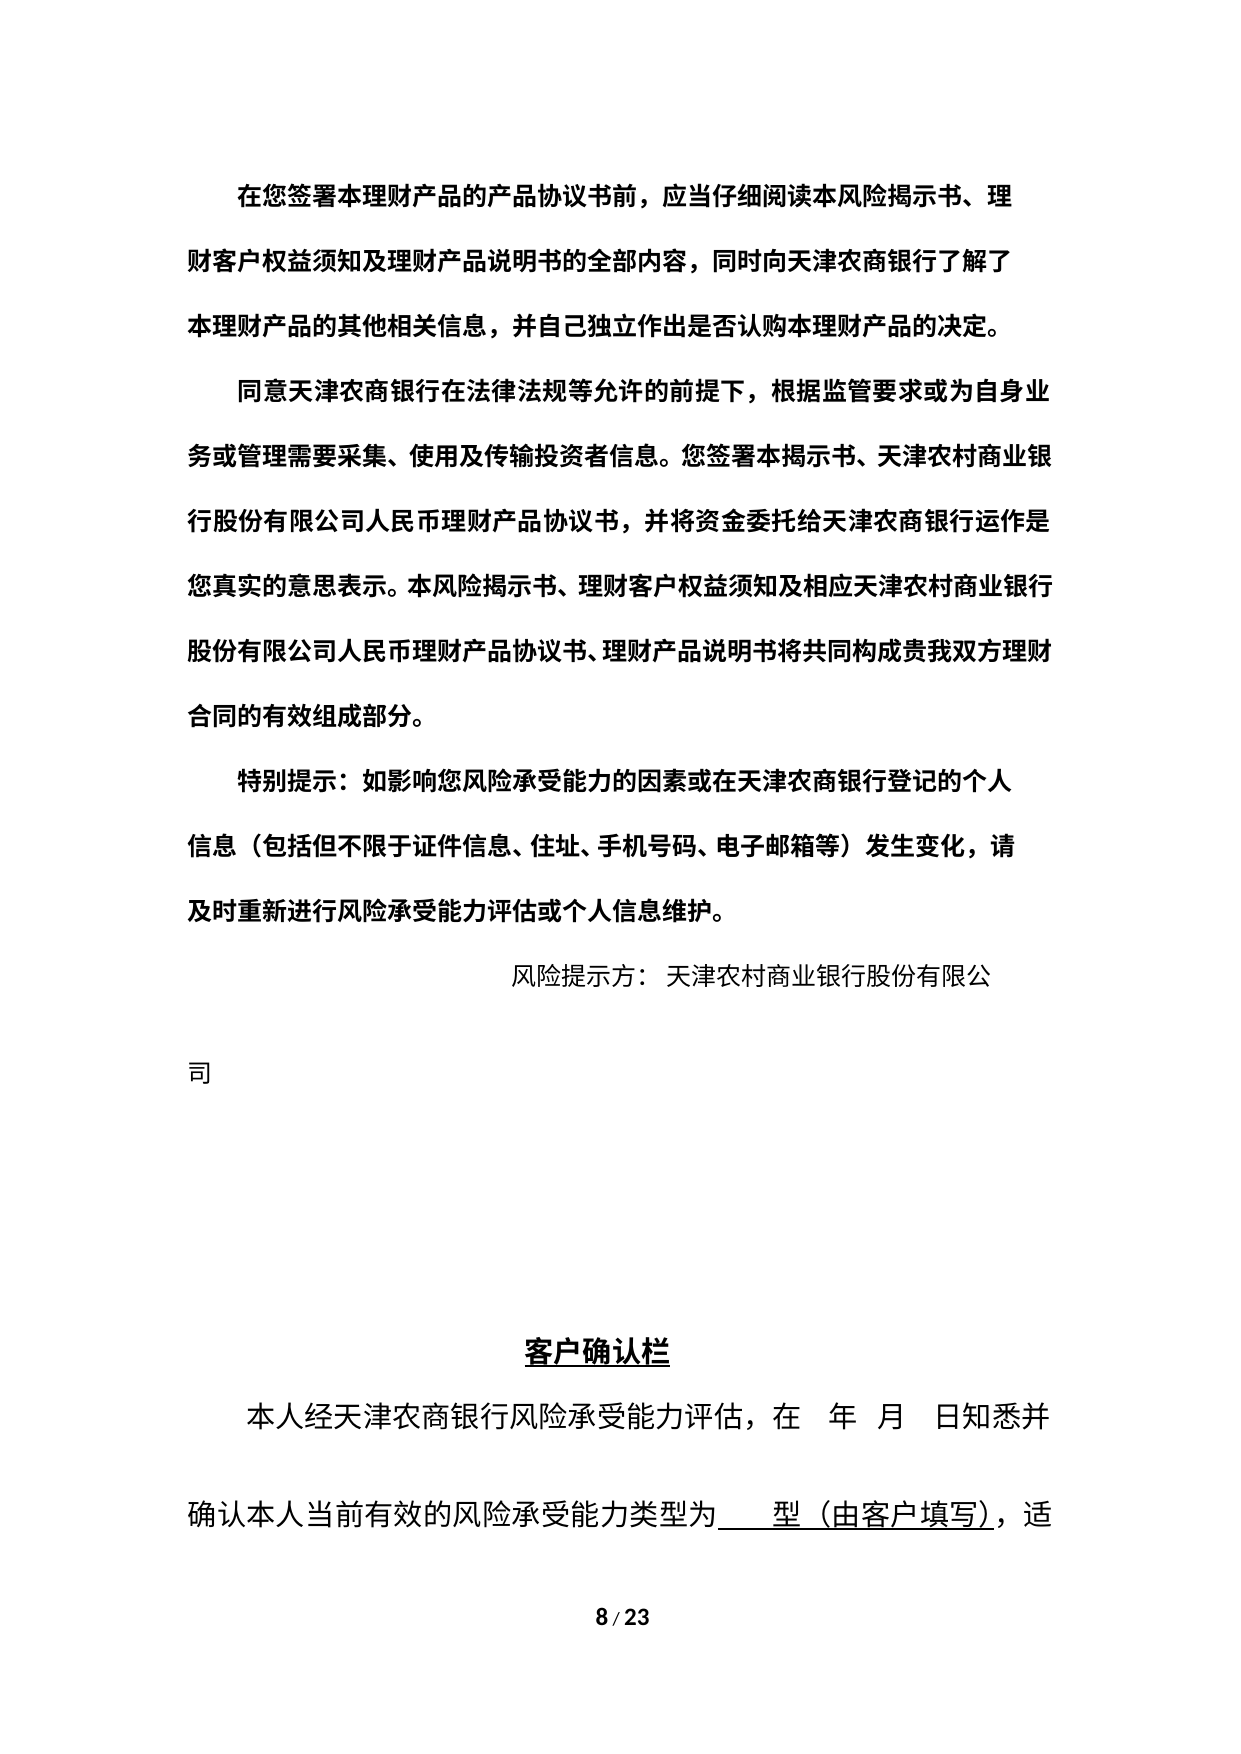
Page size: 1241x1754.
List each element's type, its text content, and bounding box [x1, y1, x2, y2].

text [187, 1383, 1053, 1545]
text 在您签署本理财产品的产品协议书前，应当仔细阅读本风险揭示书、理财客户权益须知及理财产品说明书的全部内容，同时向天津农商银行了解了本理财产品的其他相关信息，并自己独立作出是否认购本理财产品的决定。 [187, 162, 1015, 357]
text 风险提示方： 天津农村商业银行股份有限公司 [187, 942, 1015, 1104]
text 同意天津农商银行在法律法规等允许的前提下，根据监管要求或为自身业务或管理需要采集、使用及传输投资者信息。您签署本揭示书、天津农村商业银行股份有限公司人民币理财产品协议书，并将资金委托给天津农商银行运作是您真实的意思表示。本风险揭示书、理财客户权益须知及相应天津农村商业银行股份有限公司人民币理财产品协议书、理财产品说明书将共同构成贵我双方理财合同的有效组成部分。 [187, 357, 1053, 747]
text 客户确认栏 [187, 1318, 1053, 1383]
text 特别提示：如影响您风险承受能力的因素或在天津农商银行登记的个人信息（包括但不限于证件信息、住址、手机号码、电子邮箱等）发生变化，请及时重新进行风险承受能力评估或个人信息维护。 [187, 747, 1015, 942]
